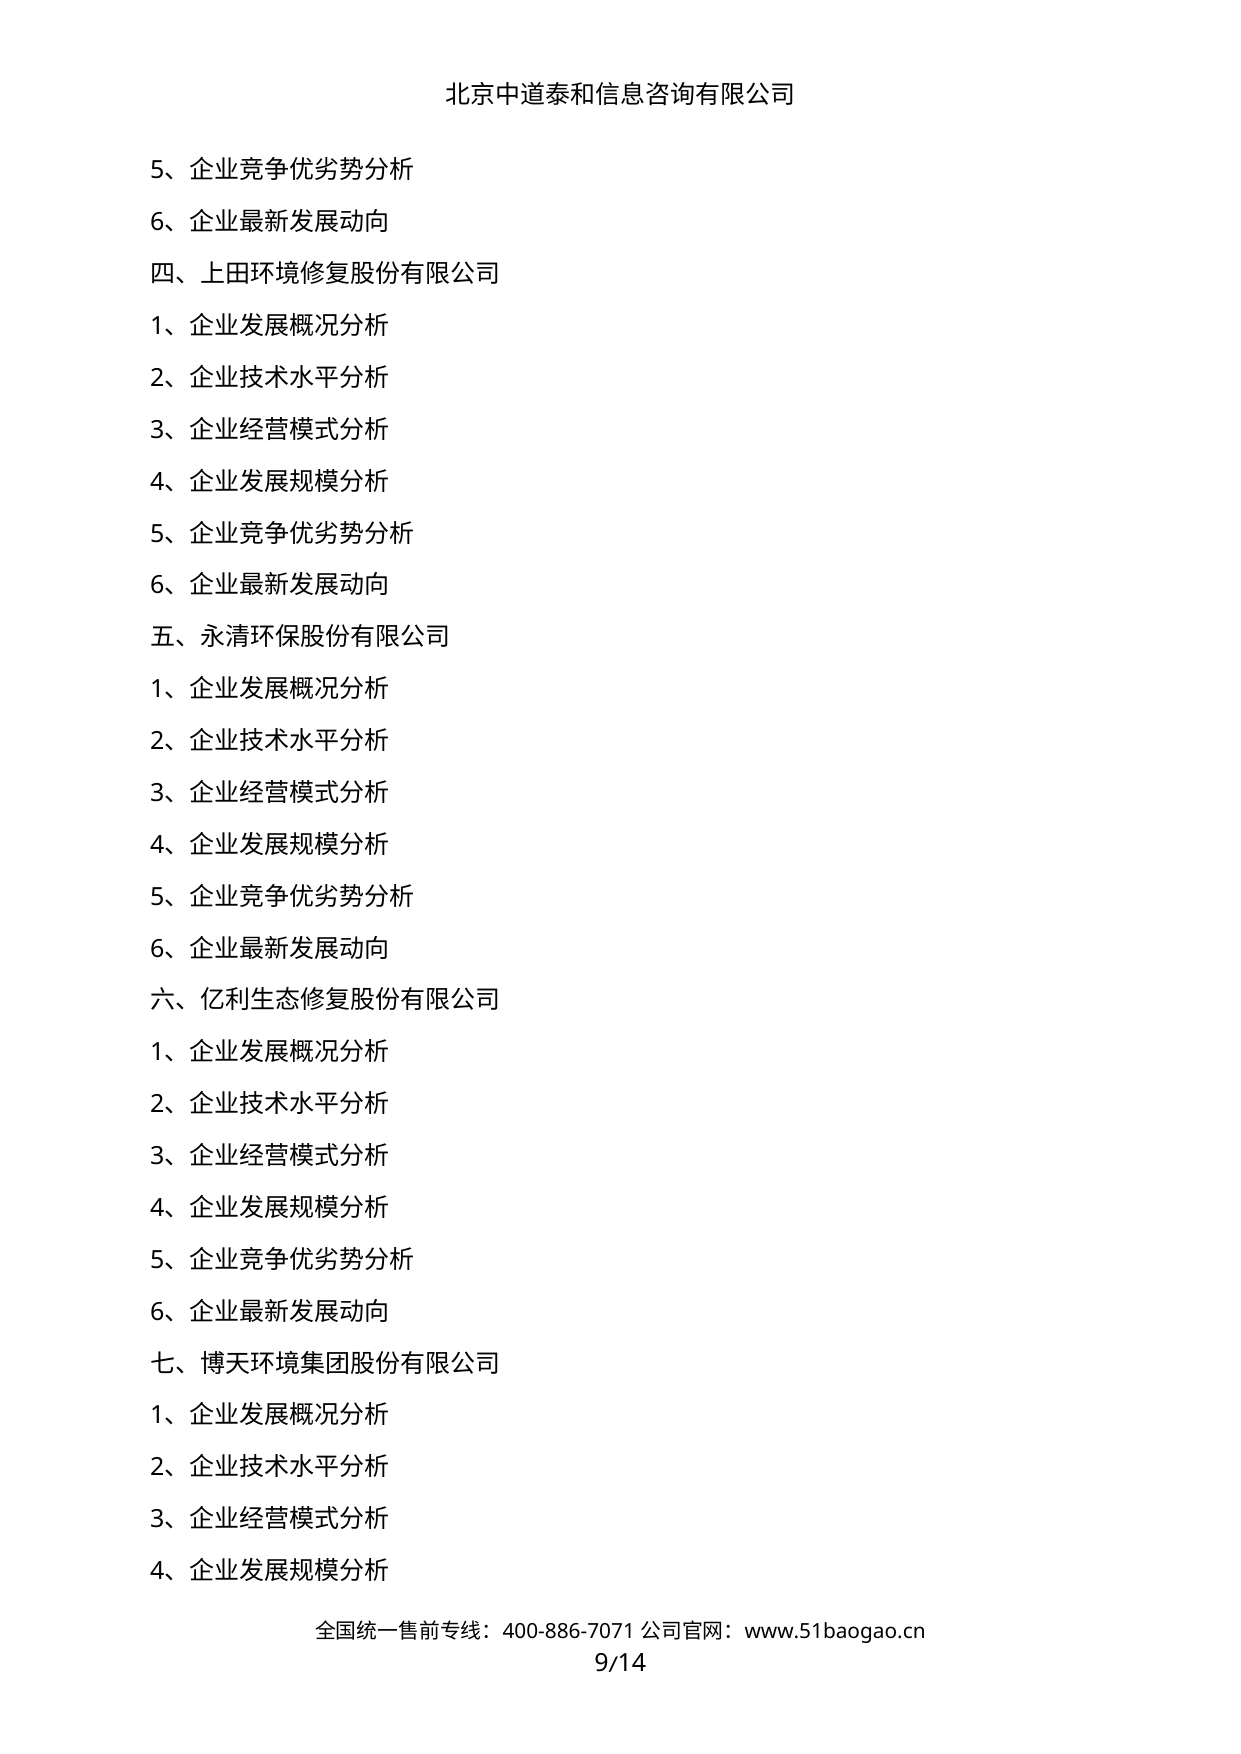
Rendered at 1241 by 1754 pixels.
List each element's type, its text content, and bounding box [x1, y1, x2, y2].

text 3、企业经营模式分析 [150, 409, 1090, 446]
text 2、企业技术水平分析 [150, 1084, 1090, 1120]
text 六、亿利生态修复股份有限公司 [150, 980, 1090, 1016]
text 2、企业技术水平分析 [150, 1447, 1090, 1483]
text 2、企业技术水平分析 [150, 357, 1090, 394]
text 七、博天环境集团股份有限公司 [150, 1343, 1090, 1379]
text 2、企业技术水平分析 [150, 721, 1090, 757]
text 5、企业竞争优劣势分析 [150, 513, 1090, 549]
text 1、企业发展概况分析 [150, 1395, 1090, 1431]
text 1、企业发展概况分析 [150, 669, 1090, 705]
text 四、上田环境修复股份有限公司 [150, 254, 1090, 290]
text 4、企业发展规模分析 [150, 1551, 1090, 1587]
text 五、永清环保股份有限公司 [150, 617, 1090, 653]
text 3、企业经营模式分析 [150, 1136, 1090, 1172]
text 5、企业竞争优劣势分析 [150, 150, 1090, 186]
text 4、企业发展规模分析 [150, 824, 1090, 861]
text 6、企业最新发展动向 [150, 202, 1090, 238]
text 6、企业最新发展动向 [150, 928, 1090, 964]
text 4、企业发展规模分析 [150, 1187, 1090, 1224]
text 5、企业竞争优劣势分析 [150, 876, 1090, 912]
text 1、企业发展概况分析 [150, 1032, 1090, 1068]
text 6、企业最新发展动向 [150, 565, 1090, 601]
text 3、企业经营模式分析 [150, 1499, 1090, 1535]
text 4、企业发展规模分析 [150, 461, 1090, 497]
text 1、企业发展概况分析 [150, 306, 1090, 342]
text 6、企业最新发展动向 [150, 1291, 1090, 1327]
text 3、企业经营模式分析 [150, 772, 1090, 809]
text 5、企业竞争优劣势分析 [150, 1239, 1090, 1276]
